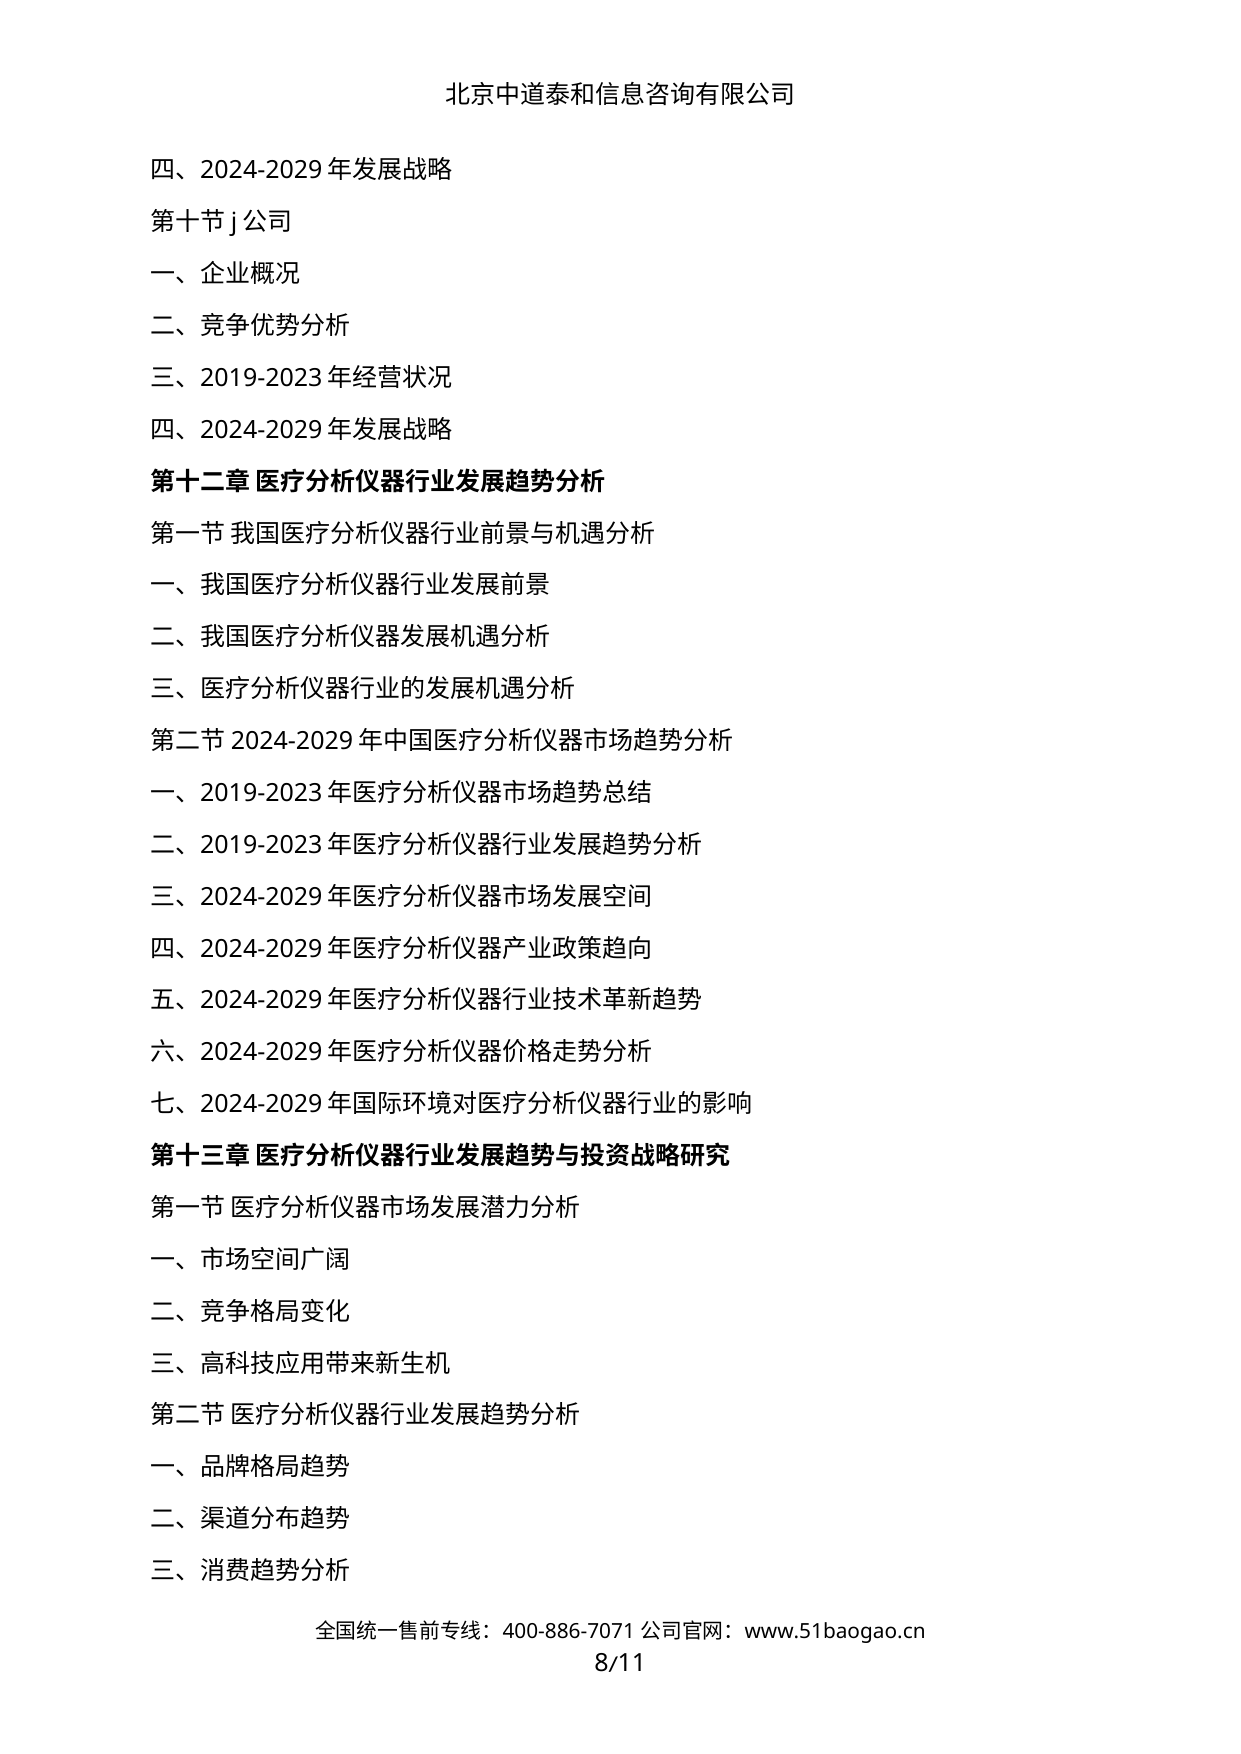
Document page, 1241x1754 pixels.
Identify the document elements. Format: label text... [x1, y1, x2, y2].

text 三、高科技应用带来新生机 [150, 1343, 1090, 1379]
text 三、2024-2029年医疗分析仪器市场发展空间 [150, 876, 1090, 912]
text 一、品牌格局趋势 [150, 1447, 1090, 1483]
text 四、2024-2029年医疗分析仪器产业政策趋向 [150, 928, 1090, 964]
text 三、2019-2023年经营状况 [150, 357, 1090, 394]
text 第二节 医疗分析仪器行业发展趋势分析 [150, 1395, 1090, 1431]
text 二、竞争优势分析 [150, 306, 1090, 342]
text 第二节 2024-2029年中国医疗分析仪器市场趋势分析 [150, 721, 1090, 757]
text 第十节 j公司 [150, 202, 1090, 238]
text 二、我国医疗分析仪器发展机遇分析 [150, 617, 1090, 653]
text 七、2024-2029年国际环境对医疗分析仪器行业的影响 [150, 1084, 1090, 1120]
text 五、2024-2029年医疗分析仪器行业技术革新趋势 [150, 980, 1090, 1016]
text 一、企业概况 [150, 254, 1090, 290]
text 一、2019-2023年医疗分析仪器市场趋势总结 [150, 772, 1090, 809]
text 二、2019-2023年医疗分析仪器行业发展趋势分析 [150, 824, 1090, 861]
text 三、消费趋势分析 [150, 1551, 1090, 1587]
text 四、2024-2029年发展战略 [150, 150, 1090, 186]
text 三、医疗分析仪器行业的发展机遇分析 [150, 669, 1090, 705]
text 二、渠道分布趋势 [150, 1499, 1090, 1535]
text 一、市场空间广阔 [150, 1239, 1090, 1276]
text 二、竞争格局变化 [150, 1291, 1090, 1327]
text 第一节 我国医疗分析仪器行业前景与机遇分析 [150, 513, 1090, 549]
text 四、2024-2029年发展战略 [150, 409, 1090, 446]
text 第十二章 医疗分析仪器行业发展趋势分析 [150, 461, 1090, 497]
text 一、我国医疗分析仪器行业发展前景 [150, 565, 1090, 601]
text 第一节 医疗分析仪器市场发展潜力分析 [150, 1187, 1090, 1224]
text 六、2024-2029年医疗分析仪器价格走势分析 [150, 1032, 1090, 1068]
text 第十三章 医疗分析仪器行业发展趋势与投资战略研究 [150, 1136, 1090, 1172]
